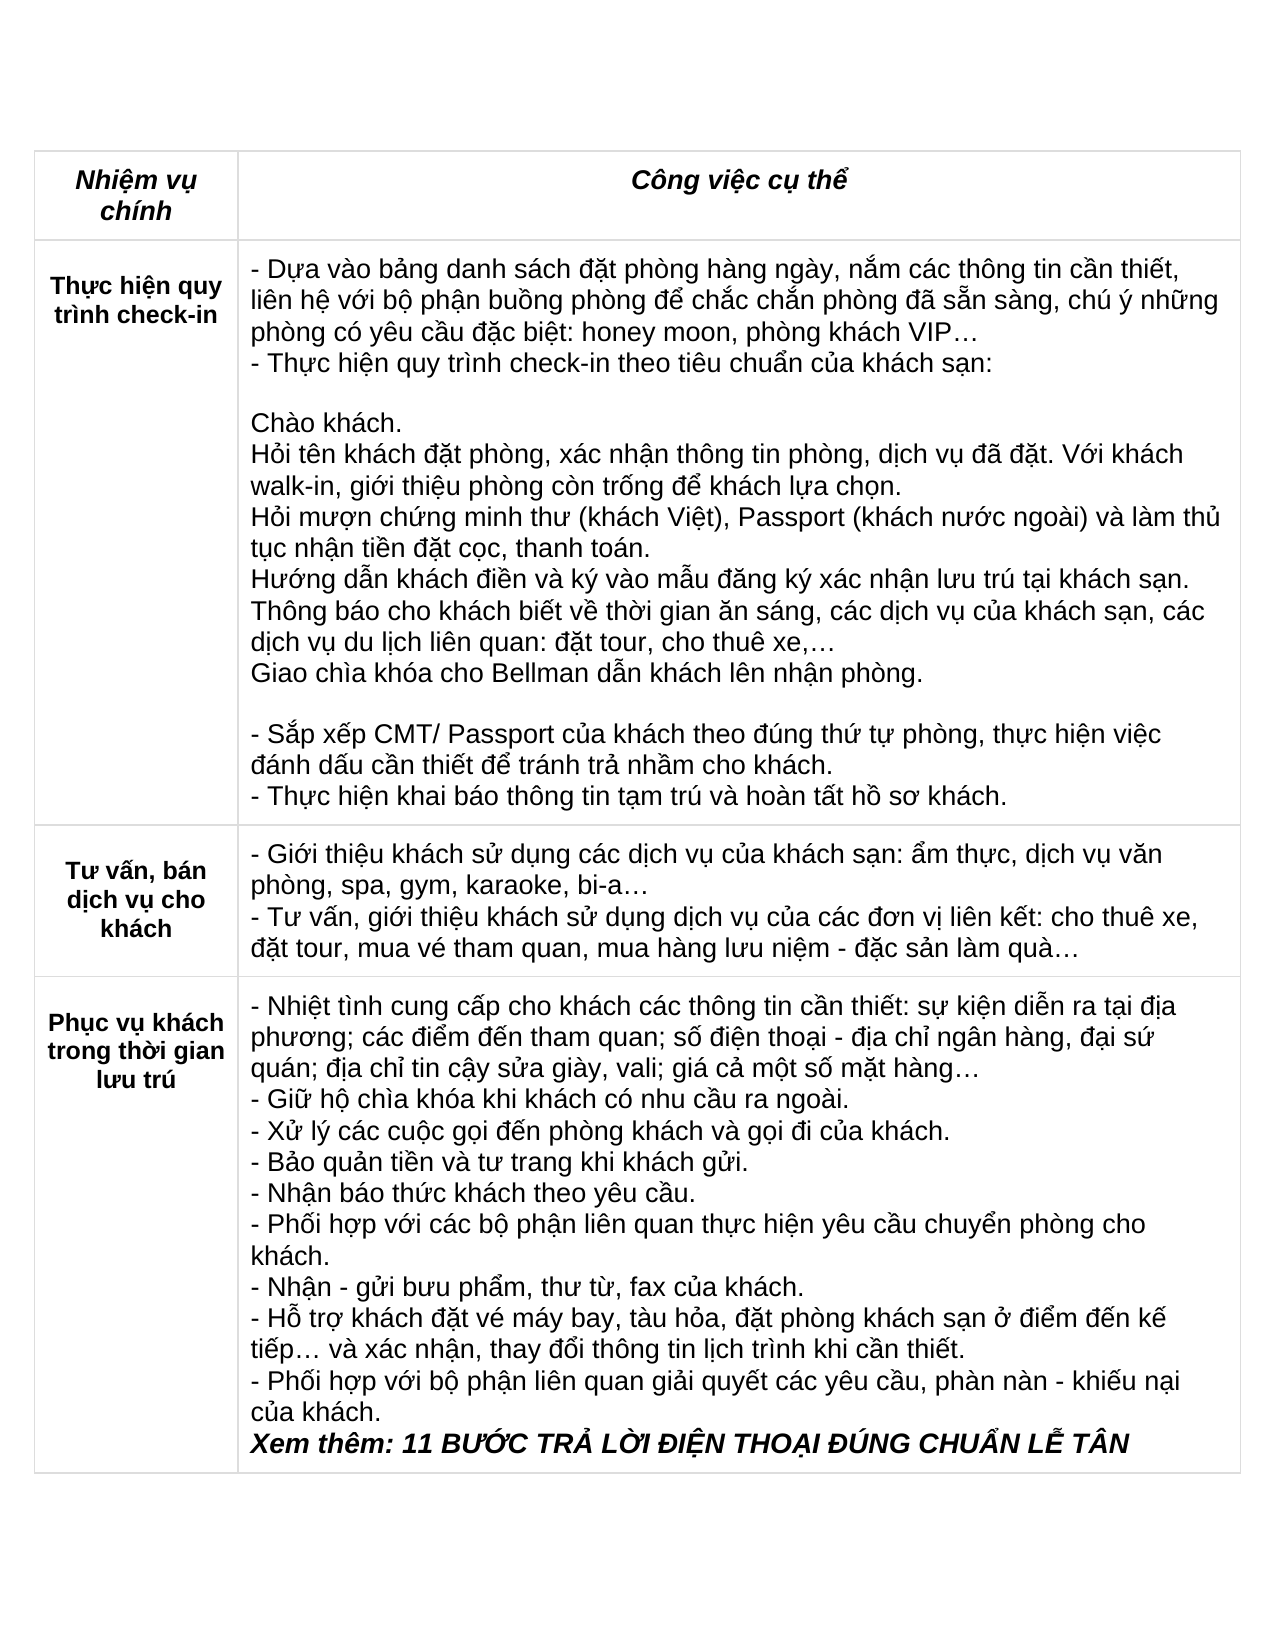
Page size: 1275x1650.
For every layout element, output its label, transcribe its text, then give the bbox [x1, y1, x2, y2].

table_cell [239, 977, 1240, 1472]
table_cell - Dựa vào bảng danh sách đặt phòng hàng ngày, nắm các thông tin cần thiết, liên hệ với bộ phận buồng phòng để chắc chắn phòng đã sẵn sàng, chú ý những phòng có yêu cầu đặc biệt: honey moon, phòng khách VIP… - Thực hiện quy trình check-in theo tiêu chuẩn của khách sạn: Chào khách. Hỏi tên khách đặt phòng, xác nhận thông tin phòng, dịch vụ đã đặt. Với khách walk-in, giới thiệu phòng còn trống để khách lựa chọn. Hỏi mượn chứng minh thư (khách Việt), Passport (khách nước ngoài) và làm thủ tục nhận tiền đặt cọc, thanh toán. Hướng dẫn khách điền và ký vào mẫu đăng ký xác nhận lưu trú tại khách sạn. Thông báo cho khách biết về thời gian ăn sáng, các dịch vụ của khách sạn, các dịch vụ du lịch liên quan: đặt tour, cho thuê xe,… Giao chìa khóa cho Bellman dẫn khách lên nhận phòng. - Sắp xếp CMT/ Passport của khách theo đúng thứ tự phòng, thực hiện việc đánh dấu cần thiết để tránh trả nhầm cho khách. - Thực hiện khai báo thông tin tạm trú và hoàn tất hồ sơ khách. [239, 241, 1240, 824]
table_cell Thực hiện quy trình check-in [35, 241, 237, 824]
table_header Nhiệm vụ chính [35, 152, 237, 239]
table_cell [35, 977, 237, 1472]
table_cell - Giới thiệu khách sử dụng các dịch vụ của khách sạn: ẩm thực, dịch vụ văn phòng, spa, gym, karaoke, bi-a… - Tư vấn, giới thiệu khách sử dụng dịch vụ của các đơn vị liên kết: cho thuê xe, đặt tour, mua vé tham quan, mua hàng lưu niệm - đặc sản làm quà… [239, 826, 1240, 976]
table_header Công việc cụ thể [239, 152, 1240, 239]
table_cell Tư vấn, bán dịch vụ cho khách [35, 826, 237, 976]
